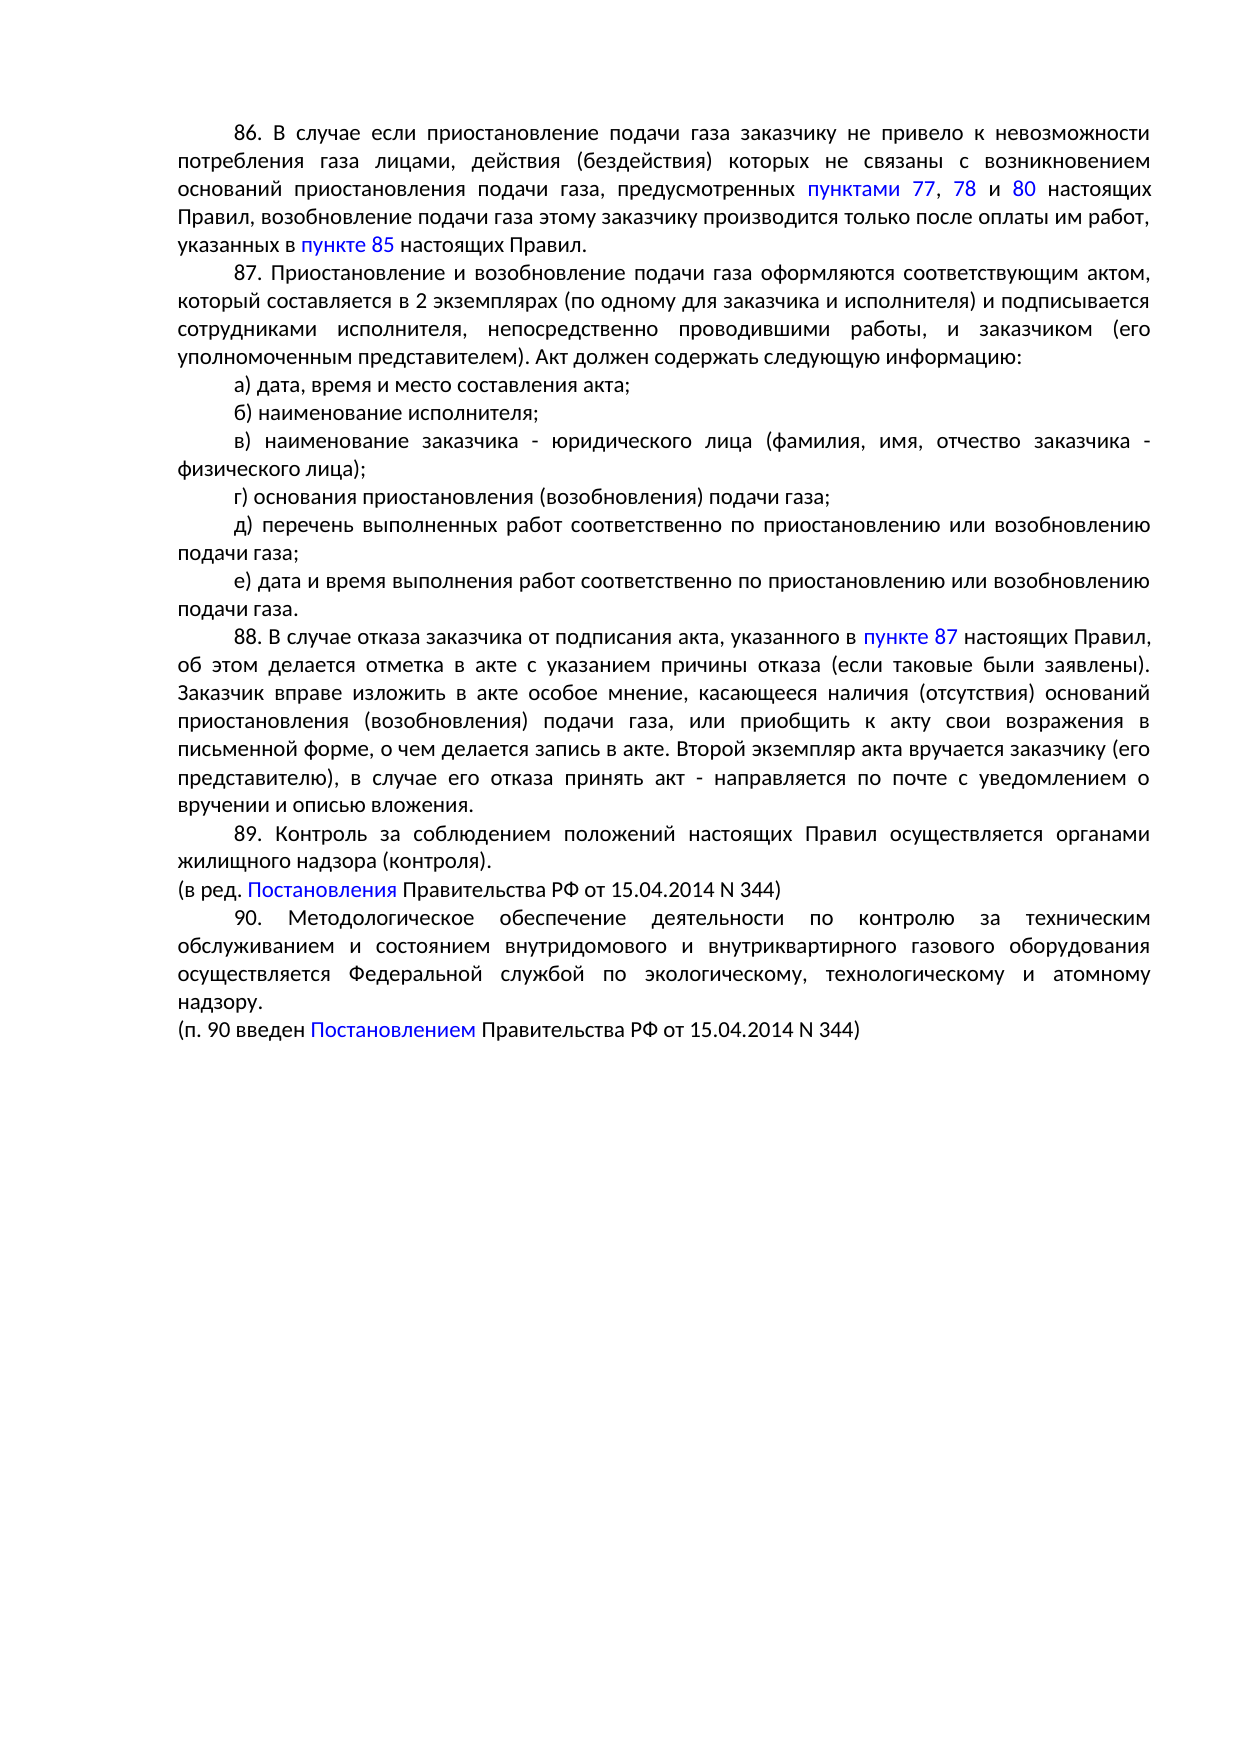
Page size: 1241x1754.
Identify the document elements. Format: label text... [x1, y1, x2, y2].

text г) основания приостановления (возобновления) подачи газа; [177, 482, 1152, 510]
text 88. В случае отказа заказчика от подписания акта, указанного в пункте 87 настоящих Правил, об этом делается отметка в акте с указанием причины отказа (если таковые были заявлены). Заказчик вправе изложить в акте особое мнение, касающееся наличия (отсутствия) оснований приостановления (возобновления) подачи газа, или приобщить к акту свои возражения в письменной форме, о чем делается запись в акте. Второй экземпляр акта вручается заказчику (его представителю), в случае его отказа принять акт - направляется по почте с уведомлением о вручении и описью вложения. [177, 622, 1152, 819]
text д) перечень выполненных работ соответственно по приостановлению или возобновлению подачи газа; [177, 510, 1152, 566]
text е) дата и время выполнения работ соответственно по приостановлению или возобновлению подачи газа. [177, 566, 1152, 622]
text б) наименование исполнителя; [177, 398, 1152, 426]
text 90. Методологическое обеспечение деятельности по контролю за техническим обслуживанием и состоянием внутридомового и внутриквартирного газового оборудования осуществляется Федеральной службой по экологическому, технологическому и атомному надзору. [177, 903, 1152, 1015]
text 87. Приостановление и возобновление подачи газа оформляются соответствующим актом, который составляется в 2 экземплярах (по одному для заказчика и исполнителя) и подписывается сотрудниками исполнителя, непосредственно проводившими работы, и заказчиком (его уполномоченным представителем). Акт должен содержать следующую информацию: [177, 258, 1152, 370]
text 86. В случае если приостановление подачи газа заказчику не привело к невозможности потребления газа лицами, действия (бездействия) которых не связаны с возникновением оснований приостановления подачи газа, предусмотренных пунктами 77, 78 и 80 настоящих Правил, возобновление подачи газа этому заказчику производится только после оплаты им работ, указанных в пункте 85 настоящих Правил. [177, 118, 1152, 258]
text (п. 90 введен Постановлением Правительства РФ от 15.04.2014 N 344) [177, 1015, 1152, 1043]
text 89. Контроль за соблюдением положений настоящих Правил осуществляется органами жилищного надзора (контроля). [177, 819, 1152, 875]
text а) дата, время и место составления акта; [177, 370, 1152, 398]
text (в ред. Постановления Правительства РФ от 15.04.2014 N 344) [177, 875, 1152, 903]
text в) наименование заказчика - юридического лица (фамилия, имя, отчество заказчика - физического лица); [177, 426, 1152, 482]
